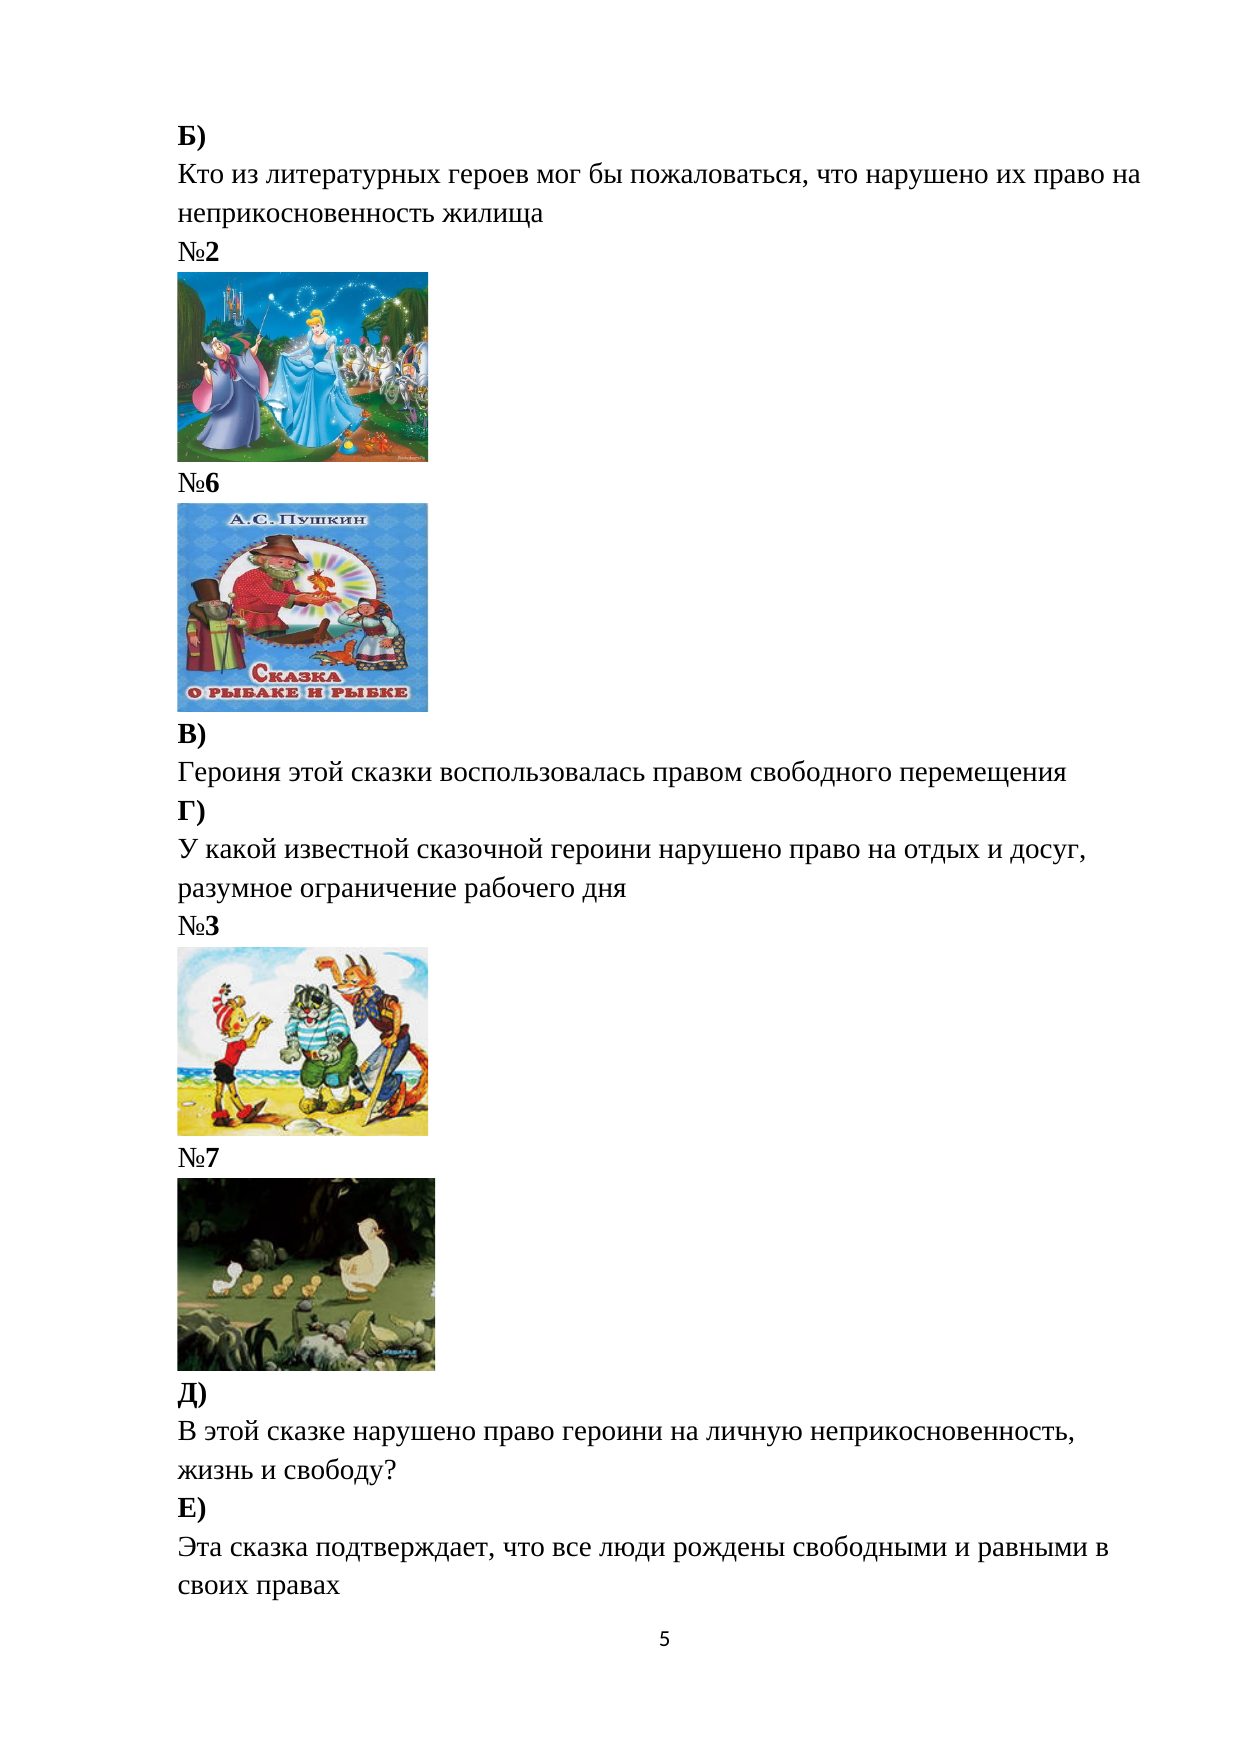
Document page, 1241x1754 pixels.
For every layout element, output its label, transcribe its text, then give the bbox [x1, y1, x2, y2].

picture [177, 503, 429, 712]
text Д) [177, 1375, 1152, 1408]
text Г) [177, 793, 1152, 826]
text №2 [177, 234, 1152, 267]
text Кто из литературных героев мог бы пожаловаться, что нарушено их право на неприкосновенность жилища [177, 157, 1152, 229]
text Е) [177, 1490, 1152, 1524]
text У какой известной сказочной героини нарушено право на отдых и досуг, разумное ограничение рабочего дня [177, 831, 1152, 903]
text Эта сказка подтверждает, что все люди рождены свободными и равными в своих правах [177, 1529, 1152, 1601]
picture [177, 280, 429, 462]
text №6 [177, 465, 1152, 499]
picture [177, 947, 429, 1136]
picture [362, 284, 377, 290]
text №3 [177, 908, 1152, 942]
picture [345, 283, 356, 287]
text №7 [177, 1140, 1152, 1174]
text В этой сказке нарушено право героини на личную неприкосновенность, жизнь и свободу? [177, 1413, 1152, 1485]
text Б) [177, 118, 1152, 152]
picture [269, 294, 278, 304]
picture [177, 1178, 436, 1371]
text Героиня этой сказки воспользовалась правом свободного перемещения [177, 754, 1152, 788]
text В) [177, 716, 1152, 749]
